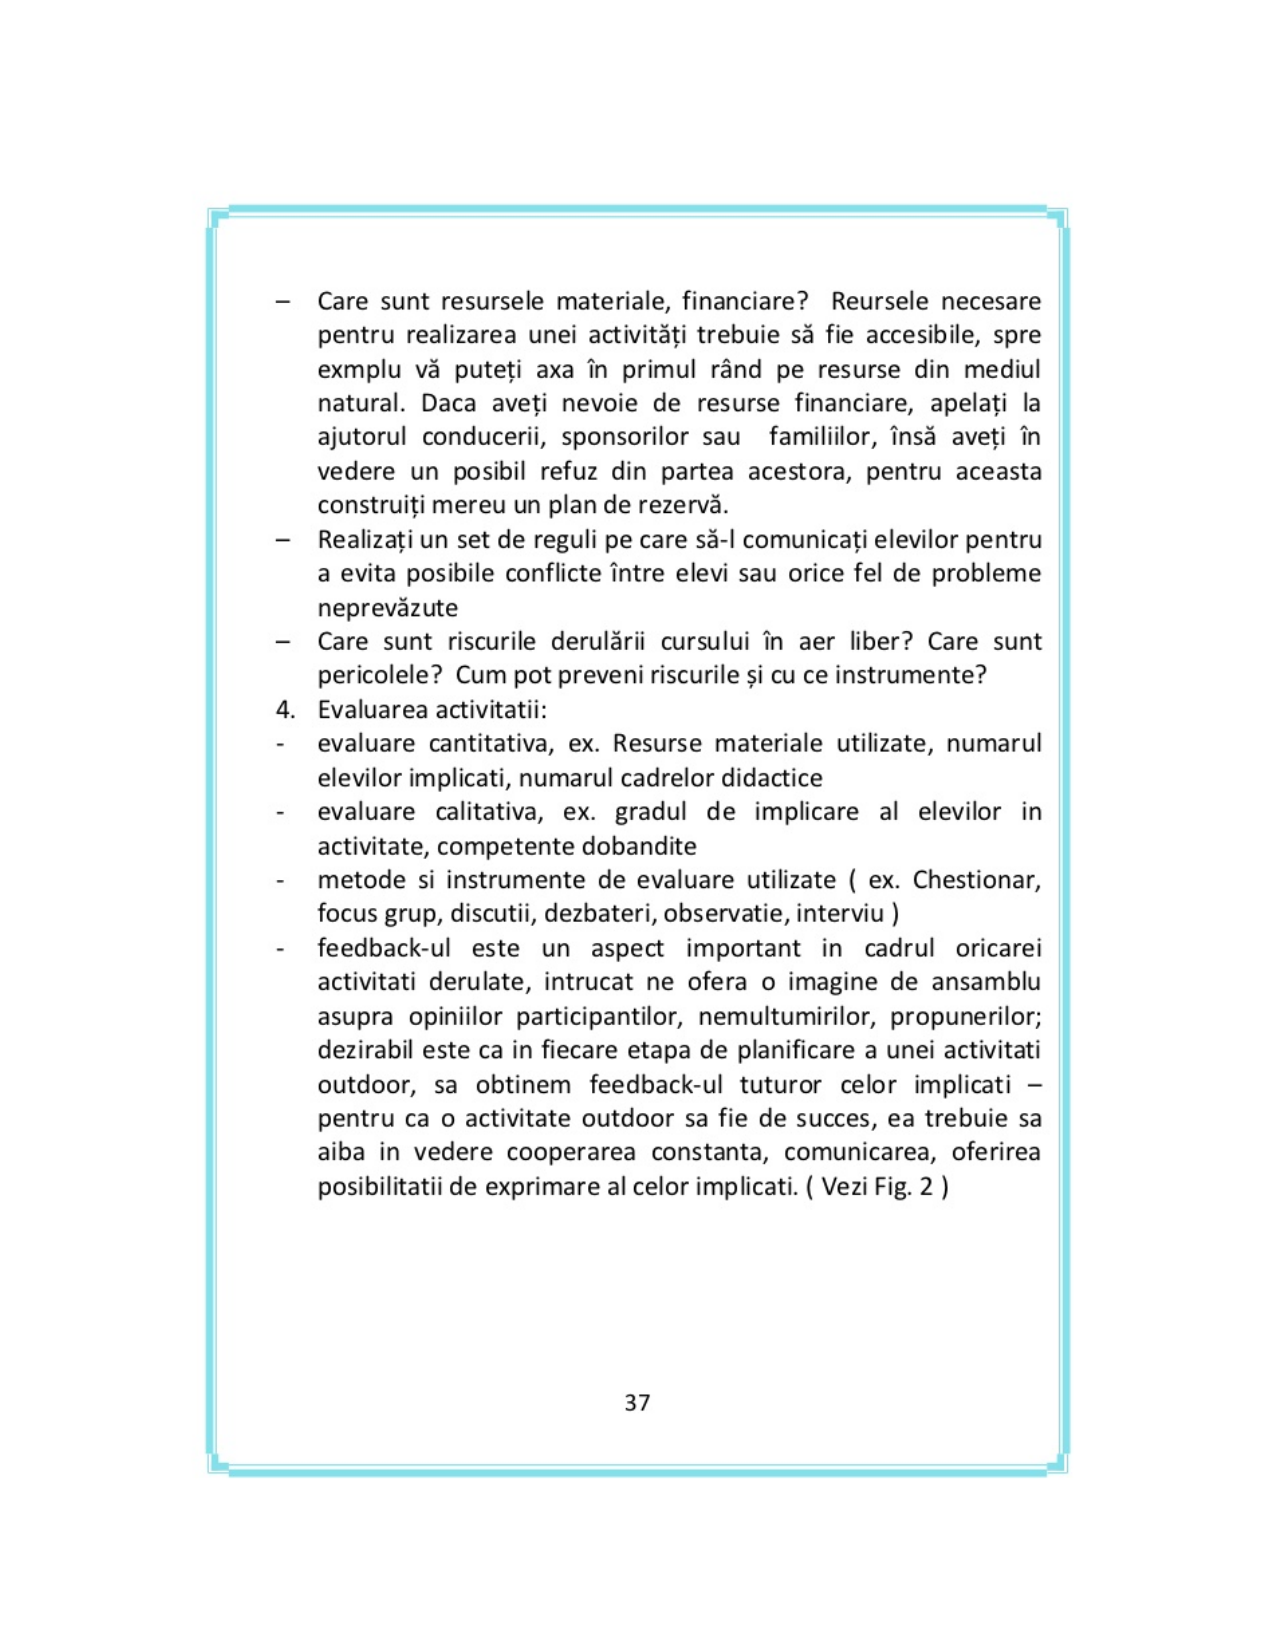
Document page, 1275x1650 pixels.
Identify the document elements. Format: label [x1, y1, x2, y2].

picture [150, 150, 1125, 1501]
